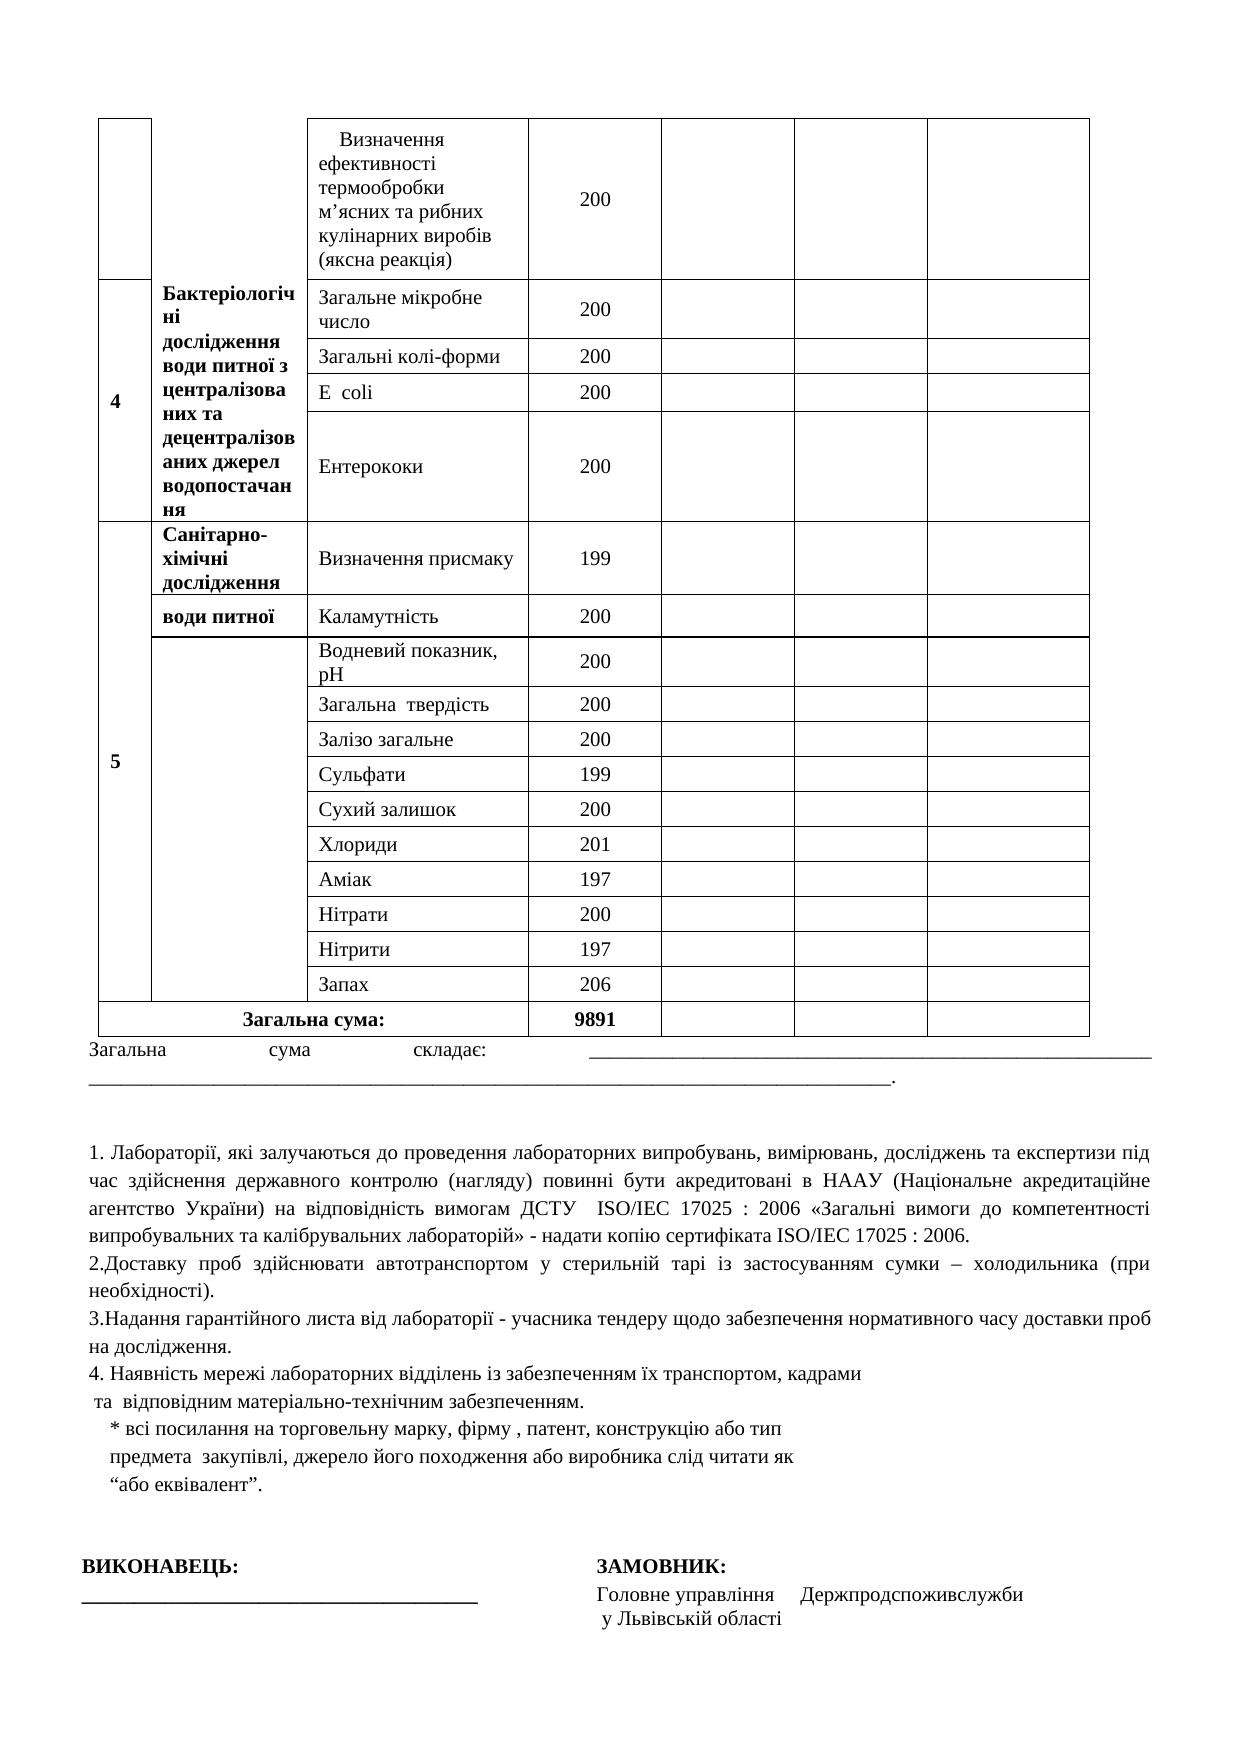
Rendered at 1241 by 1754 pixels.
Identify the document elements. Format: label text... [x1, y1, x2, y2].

table_cell [928, 862, 1089, 896]
text та відповідним матеріально-технічним забезпеченням. [89, 1389, 1152, 1413]
table_cell Нітрати [308, 897, 528, 931]
table_cell [795, 827, 927, 861]
table_cell [795, 967, 927, 1001]
table_cell [662, 119, 794, 279]
table_cell [795, 932, 927, 966]
table_cell Водневий показник, рН [308, 638, 528, 686]
table_cell 200 [529, 792, 661, 826]
table_cell Запах [308, 967, 528, 1001]
table_cell [662, 827, 794, 861]
table_cell [662, 412, 794, 521]
table_cell 197 [529, 862, 661, 896]
table_cell Санітарно-хімічні дослідження [152, 522, 307, 594]
table_cell [662, 595, 794, 636]
table_cell [928, 638, 1089, 686]
table_cell 200 [529, 374, 661, 411]
table_cell [795, 1002, 927, 1036]
table_cell 199 [529, 522, 661, 594]
table_cell [795, 638, 927, 686]
table_cell Аміак [308, 862, 528, 896]
table_cell [928, 792, 1089, 826]
table_cell Загальне мікробне число [308, 280, 528, 338]
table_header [585, 1554, 1100, 1630]
table_cell [662, 897, 794, 931]
table_cell [662, 339, 794, 373]
table_cell 200 [529, 722, 661, 756]
table_cell 206 [529, 967, 661, 1001]
table_cell 199 [529, 757, 661, 791]
text Загальна сума складає: ______________________________________________________ _____________________________________________________________________________. [89, 1037, 1152, 1088]
table_cell E coli [308, 374, 528, 411]
text 4. Наявність мережі лабораторних відділень із забезпеченням їх транспортом, кадрами [89, 1361, 1152, 1385]
text 1. Лабораторії, які залучаються до проведення лабораторних випробувань, вимірювань, досліджень та експертизи під час здійснення державного контролю (нагляду) повинні бути акредитовані в НААУ (Національне акредитаційне агентство України) на відповідність вимогам ДСТУ ISO/IEC 17025 : 2006 «Загальні вимоги до компетентності випробувальних та калібрувальних лабораторій» - надати копію сертифіката ISO/IEC 17025 : 2006. [89, 1140, 1152, 1247]
table_cell [928, 897, 1089, 931]
table_cell 200 [529, 687, 661, 721]
table_cell 200 [529, 638, 661, 686]
table_cell [928, 412, 1089, 521]
table_cell [928, 280, 1089, 338]
table_cell [662, 687, 794, 721]
table_cell [795, 757, 927, 791]
table_cell Загальна сума: [99, 1002, 528, 1036]
table_cell [662, 862, 794, 896]
table_cell 4 [99, 280, 151, 521]
table_cell [928, 1002, 1089, 1036]
table_cell Хлориди [308, 827, 528, 861]
table_cell 200 [529, 897, 661, 931]
table_cell [795, 722, 927, 756]
table_cell Сульфати [308, 757, 528, 791]
table_cell [662, 1002, 794, 1036]
table_cell Каламутність [308, 595, 528, 636]
table_cell [662, 967, 794, 1001]
table_cell [795, 280, 927, 338]
table_cell 200 [529, 595, 661, 636]
table_cell 201 [529, 827, 661, 861]
table_cell [152, 638, 307, 1001]
table_cell 197 [529, 932, 661, 966]
table_cell [662, 280, 794, 338]
table_cell [662, 757, 794, 791]
table_cell 200 [529, 280, 661, 338]
table_cell [795, 897, 927, 931]
table_cell [928, 722, 1089, 756]
table_cell [928, 339, 1089, 373]
table_cell [928, 119, 1089, 279]
table_cell Визначення ефективності термообробки м’ясних та рибних кулінарних виробів (яксна реакція) [308, 119, 528, 279]
table_cell [928, 522, 1089, 594]
table_cell [662, 638, 794, 686]
table_cell [795, 595, 927, 636]
table_cell [662, 374, 794, 411]
table_cell 9891 [529, 1002, 661, 1036]
table_cell 5 [99, 522, 151, 1001]
table_cell [795, 339, 927, 373]
table_cell [662, 792, 794, 826]
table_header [70, 1554, 585, 1630]
table_cell води питної [152, 595, 307, 636]
table_cell Ентерококи [308, 412, 528, 521]
table_cell Загальні колі-форми [308, 339, 528, 373]
table_cell Визначення присмаку [308, 522, 528, 594]
table_cell Залізо загальне [308, 722, 528, 756]
table_cell Сухий залишок [308, 792, 528, 826]
table_cell [928, 827, 1089, 861]
table_cell 200 [529, 412, 661, 521]
text “або еквівалент”. [89, 1472, 1152, 1496]
text * всі посилання на торговельну марку, фірму , патент, конструкцію або тип [89, 1416, 1152, 1440]
table_cell Нітрити [308, 932, 528, 966]
table_cell [795, 522, 927, 594]
table_cell [928, 374, 1089, 411]
table_cell 200 [529, 339, 661, 373]
table_cell Загальна твердість [308, 687, 528, 721]
table_cell [795, 374, 927, 411]
table_cell 200 [529, 119, 661, 279]
table_cell [795, 687, 927, 721]
text 2.Доставку проб здійснювати автотранспортом у стерильній тарі із застосуванням сумки – холодильника (при необхідності). [89, 1251, 1152, 1302]
table_cell [662, 932, 794, 966]
table_cell [795, 792, 927, 826]
table_cell [795, 119, 927, 279]
table_cell Бактеріологічні дослідження води питної з централізованих та децентралізованих джерел водопостачання [152, 279, 307, 521]
table_cell [662, 722, 794, 756]
table_cell [928, 757, 1089, 791]
table_cell [928, 595, 1089, 636]
table_cell [928, 967, 1089, 1001]
table_cell [928, 687, 1089, 721]
table_cell [928, 932, 1089, 966]
table_cell [662, 522, 794, 594]
text предмета закупівлі, джерело його походження або виробника слід читати як [89, 1444, 1152, 1468]
table_cell [795, 412, 927, 521]
table_cell [795, 862, 927, 896]
text 3.Надання гарантійного листа від лабораторії - учасника тендеру щодо забезпечення нормативного часу доставки проб на дослідження. [89, 1306, 1152, 1358]
